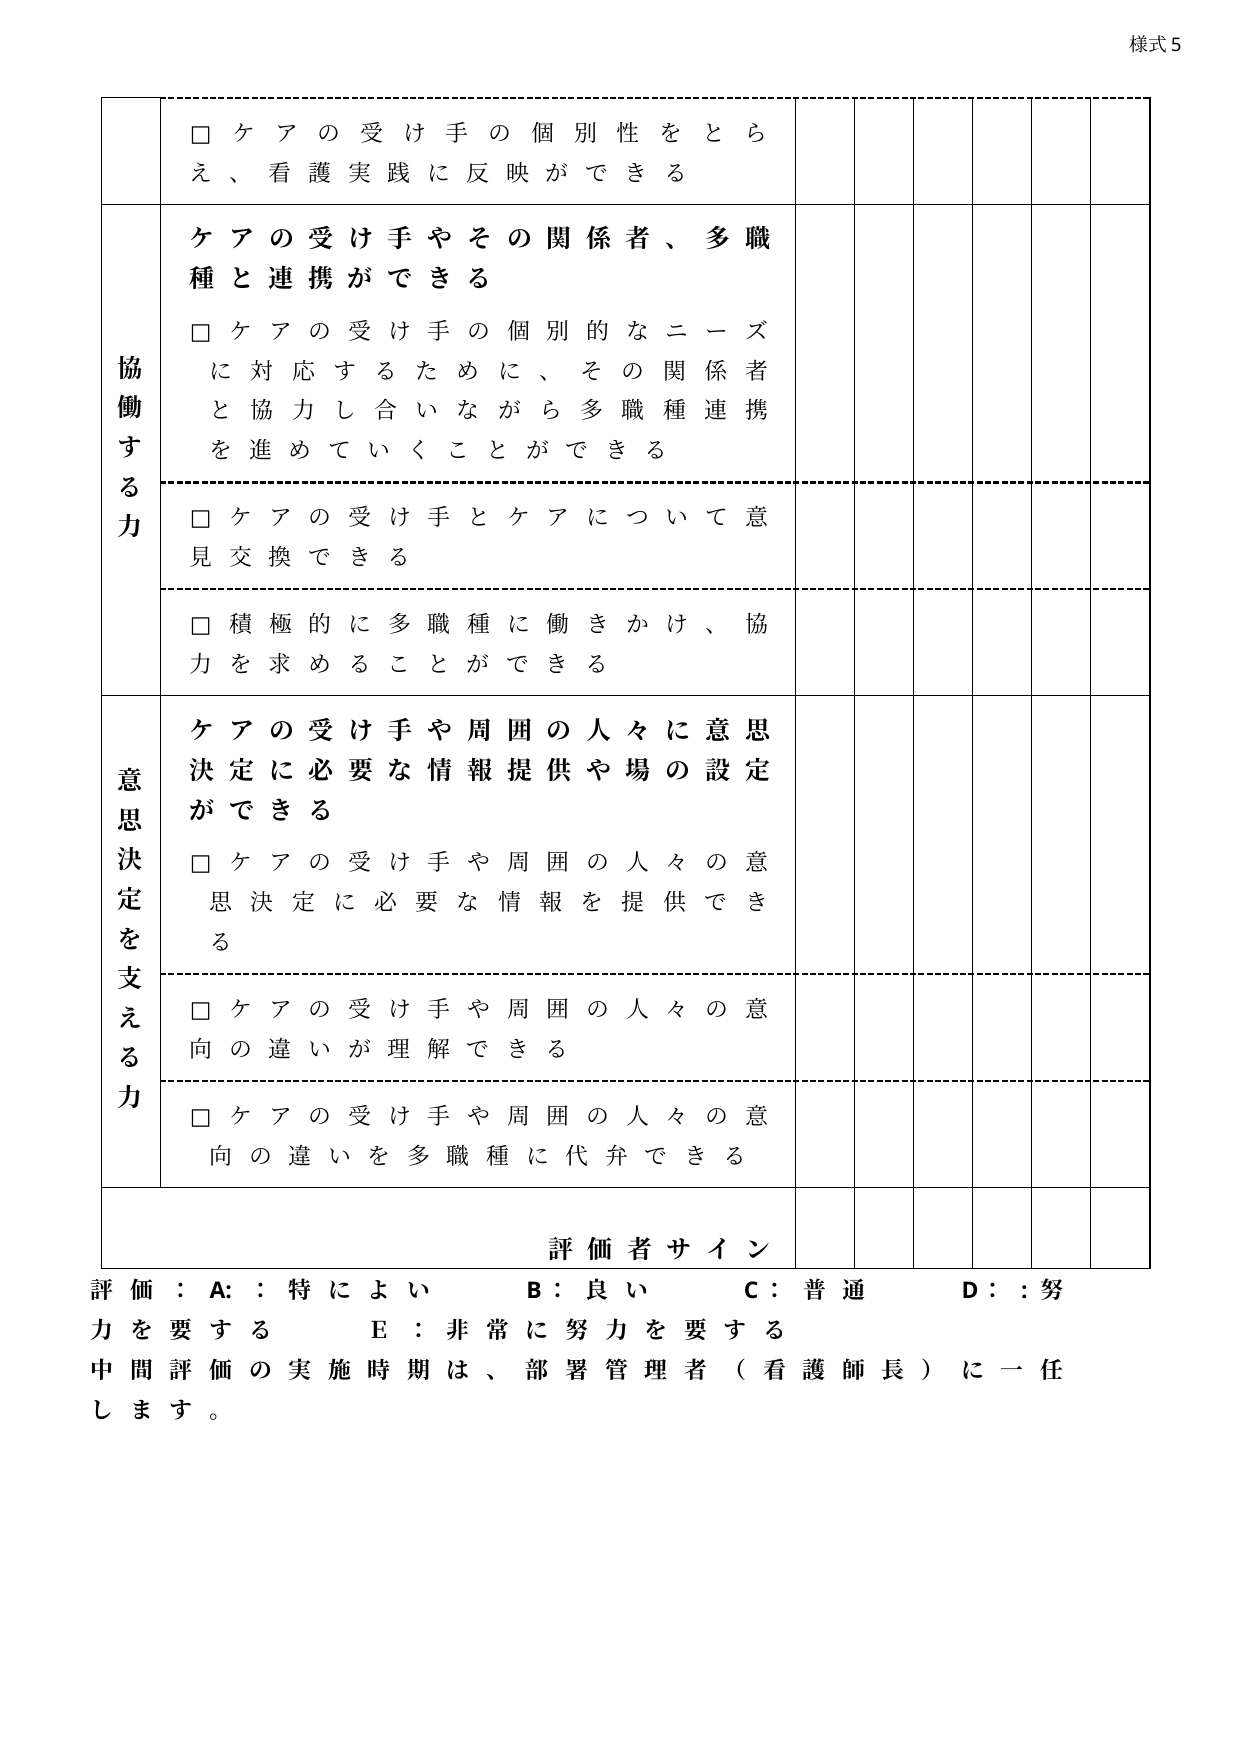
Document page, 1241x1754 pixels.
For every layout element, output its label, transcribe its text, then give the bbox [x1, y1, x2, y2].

table_cell [855, 696, 913, 973]
table_cell [914, 588, 972, 695]
table_cell [855, 588, 913, 695]
table_cell [914, 97, 972, 203]
table_cell □積極的に多職種に働きかけ、協力を求めることができる [161, 588, 795, 695]
table_cell [855, 973, 913, 1080]
table_cell [796, 1188, 854, 1268]
table_cell [855, 205, 913, 481]
table_cell [855, 97, 913, 203]
table_cell [855, 481, 913, 588]
text 評価：A:：特によい B：良い C：普通 D：:努力を要する Ｅ：非常に努力を要する [91, 1269, 1099, 1348]
table_cell □ケアの受け手とケアについて意見交換できる [161, 481, 795, 588]
table_cell [1032, 1188, 1090, 1268]
table_cell [1091, 1080, 1149, 1187]
table_cell [855, 1080, 913, 1187]
table_cell [1032, 97, 1090, 203]
table_cell [1032, 588, 1090, 695]
table_cell [1032, 205, 1090, 481]
text 中間評価の実施時期は、部署管理者（看護師長）に一任します。 [91, 1348, 1099, 1428]
table_cell [796, 696, 854, 973]
table_cell [914, 1080, 972, 1187]
table_cell [914, 973, 972, 1080]
table_cell [914, 1188, 972, 1268]
table_cell 意思決定を支える力 [102, 696, 160, 1187]
table_cell [973, 588, 1031, 695]
table_cell [1032, 1080, 1090, 1187]
table_cell [973, 696, 1031, 973]
table_cell [796, 97, 854, 203]
table_cell ケアの受け手や周囲の人々に意思決定に必要な情報提供や場の設定ができる □ケアの受け手や周囲の人々の意思決定に必要な情報を提供できる [161, 696, 795, 973]
table_cell [1091, 588, 1149, 695]
table_cell 評価者サイン [102, 1188, 795, 1268]
table_cell [1091, 696, 1149, 973]
table_cell [796, 588, 854, 695]
table_cell [1032, 696, 1090, 973]
table_cell [914, 481, 972, 588]
table_cell [914, 696, 972, 973]
table_cell [796, 481, 854, 588]
table_cell [973, 1080, 1031, 1187]
table_cell □ケアの受け手や周囲の人々の意向の違いを多職種に代弁できる [161, 1080, 795, 1187]
table_cell [1091, 205, 1149, 481]
table_cell [973, 97, 1031, 203]
table_cell [1091, 973, 1149, 1080]
table_cell [973, 973, 1031, 1080]
table_cell [1091, 481, 1149, 588]
table_cell [1032, 481, 1090, 588]
table_cell [855, 1188, 913, 1268]
table_cell [796, 205, 854, 481]
table_cell [973, 1188, 1031, 1268]
table_cell [1091, 97, 1149, 203]
table_cell ケアの受け手やその関係者、多職種と連携ができる □ケアの受け手の個別的なニーズに対応するために、その関係者と協力し合いながら多職種連携を進めていくことができる [161, 205, 795, 481]
table_cell [973, 205, 1031, 481]
table_cell [796, 1080, 854, 1187]
table_cell 協働する力 [102, 205, 160, 695]
table_cell □ケアの受け手の個別性をとらえ、看護実践に反映ができる [161, 97, 795, 203]
table_cell [914, 205, 972, 481]
table_cell [1032, 973, 1090, 1080]
table_cell [973, 481, 1031, 588]
table_cell □ケアの受け手や周囲の人々の意向の違いが理解できる [161, 973, 795, 1080]
table_cell [1091, 1188, 1149, 1268]
table_cell [796, 973, 854, 1080]
